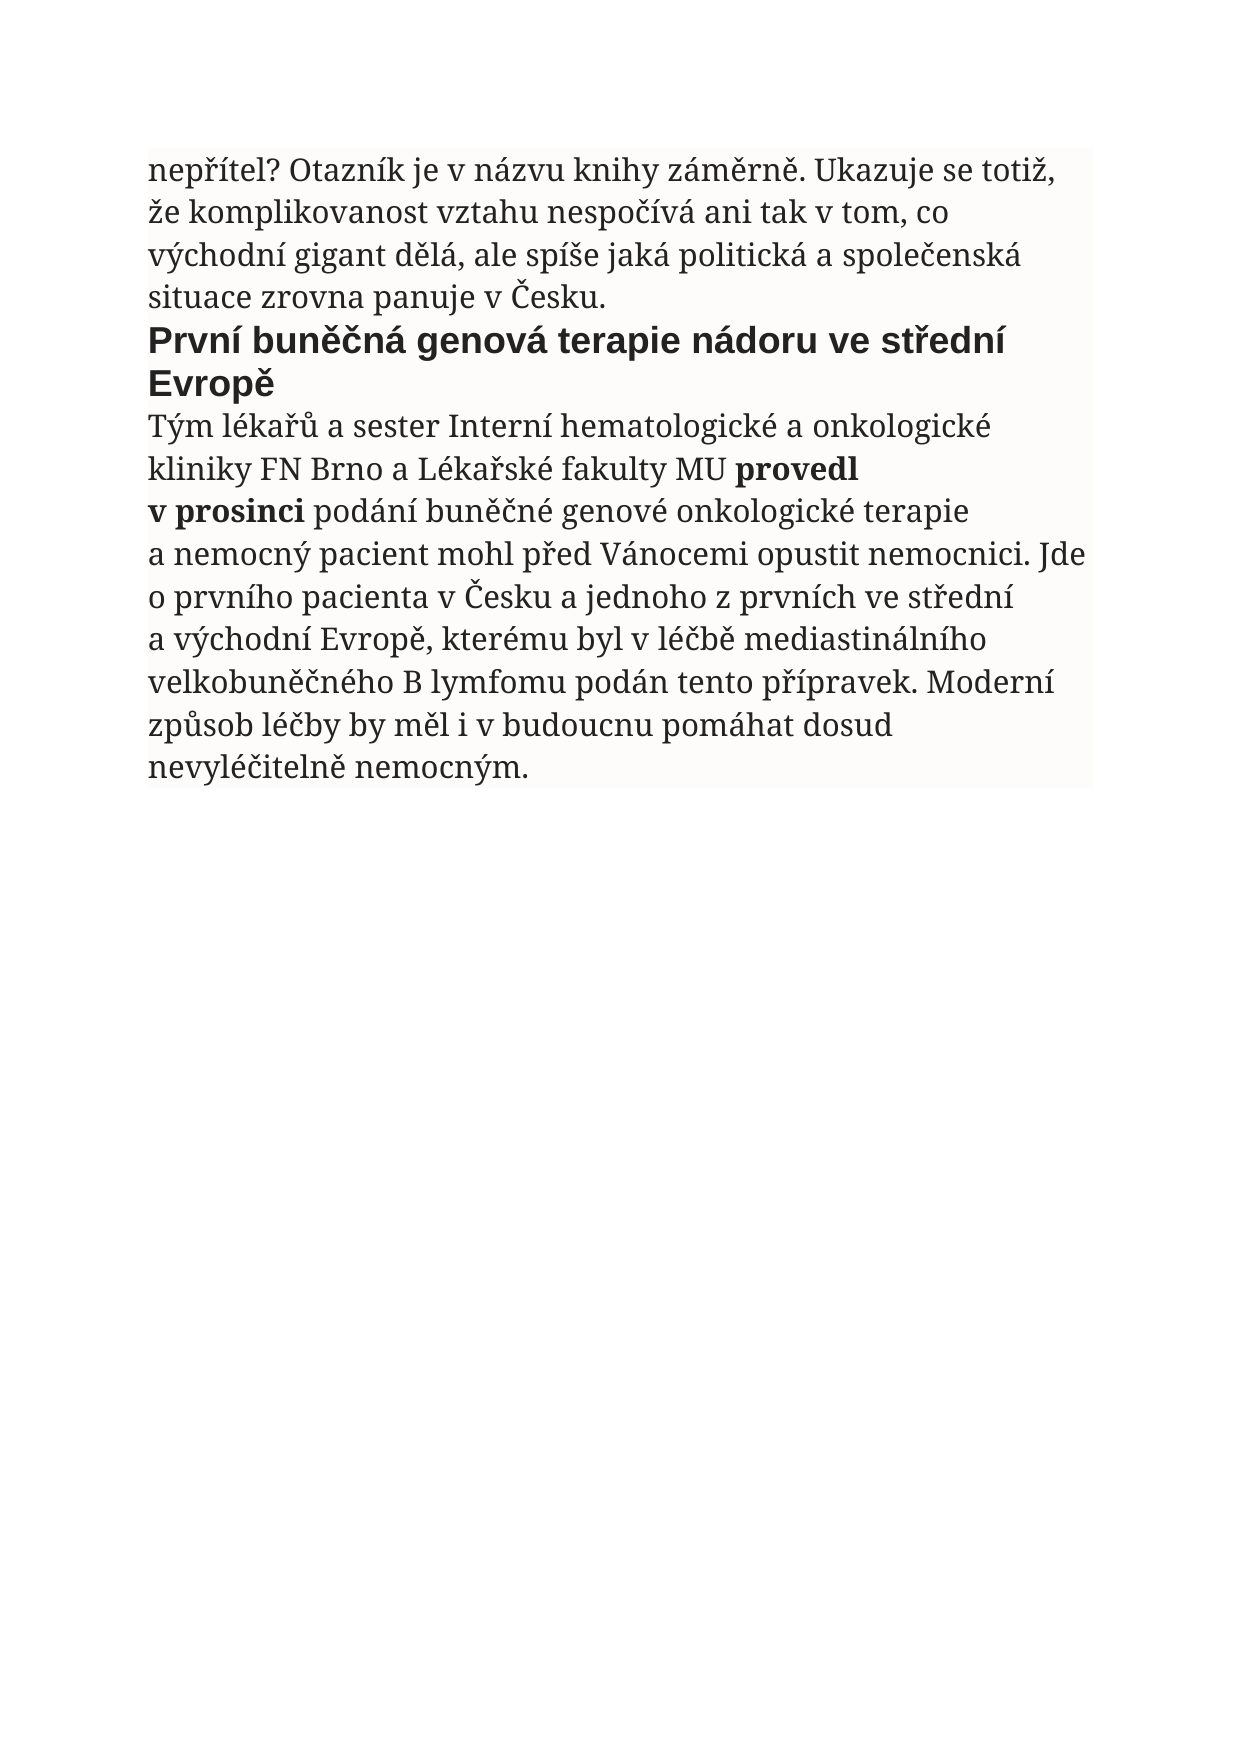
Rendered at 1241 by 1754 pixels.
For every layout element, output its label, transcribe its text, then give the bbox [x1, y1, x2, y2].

text Tým lékařů a sester Interní hematologické a onkologické kliniky FN Brno a Lékařské fakulty MU provedl v prosinci podání buněčné genové onkologické terapie a nemocný pacient mohl před Vánocemi opustit nemocnici. Jde o prvního pacienta v Česku a jednoho z prvních ve střední a východní Evropě, kterému byl v léčbě mediastinálního velkobuněčného B lymfomu podán tento přípravek. Moderní způsob léčby by měl i v budoucnu pomáhat dosud nevyléčitelně nemocným. [148, 404, 1093, 788]
text První buněčná genová terapie nádoru ve střední Evropě [148, 318, 1093, 404]
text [148, 148, 1093, 318]
